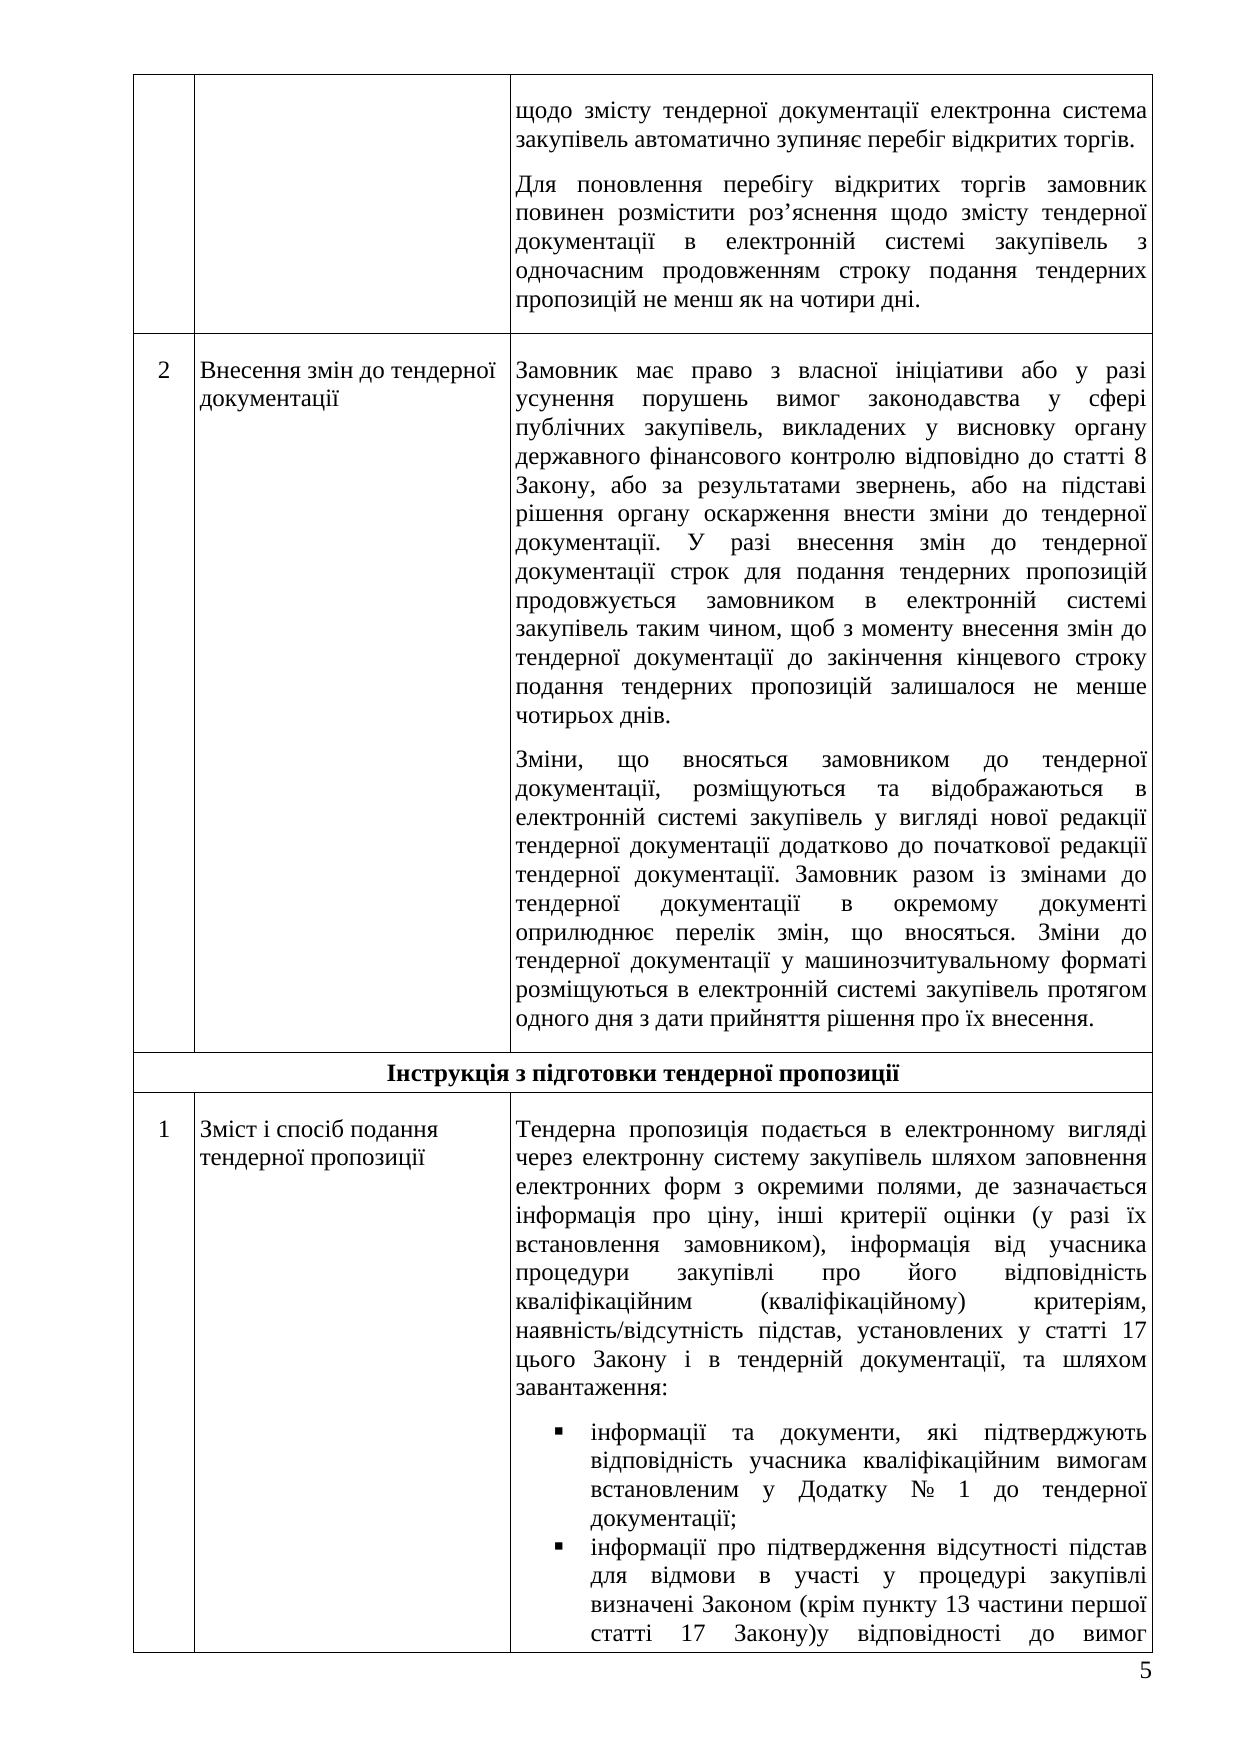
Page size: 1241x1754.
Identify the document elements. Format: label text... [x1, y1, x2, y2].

table_cell 2 [134, 334, 194, 1052]
table_cell 1 [134, 75, 194, 333]
table_cell Інструкція з підготовки тендерної пропозиції [134, 1053, 1152, 1092]
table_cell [511, 1093, 1152, 1652]
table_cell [195, 1093, 510, 1652]
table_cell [511, 75, 1152, 333]
table_cell 1 [134, 1093, 194, 1652]
table_cell Замовник має право з власної ініціативи або у разі усунення порушень вимог законодавства у сфері публічних закупівель, викладених у висновку органу державного фінансового контролю відповідно до статті 8 Закону, або за результатами звернень, або на підставі рішення органу оскарження внести зміни до тендерної документації. У разі внесення змін до тендерної документації строк для подання тендерних пропозицій продовжується замовником в електронній системі закупівель таким чином, щоб з моменту внесення змін до тендерної документації до закінчення кінцевого строку подання тендерних пропозицій залишалося не менше чотирьох днів. Зміни, що вносяться замовником до тендерної документації, розміщуються та відображаються в електронній системі закупівель у вигляді нової редакції тендерної документації додатково до початкової редакції тендерної документації. Замовник разом із змінами до тендерної документації в окремому документі оприлюднює перелік змін, що вносяться. Зміни до тендерної документації у машинозчитувальному форматі розміщуються в електронній системі закупівель протягом одного дня з дати прийняття рішення про їх внесення. [511, 334, 1152, 1052]
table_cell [195, 75, 510, 333]
table_cell Внесення змін до тендерної документації [195, 334, 510, 1052]
